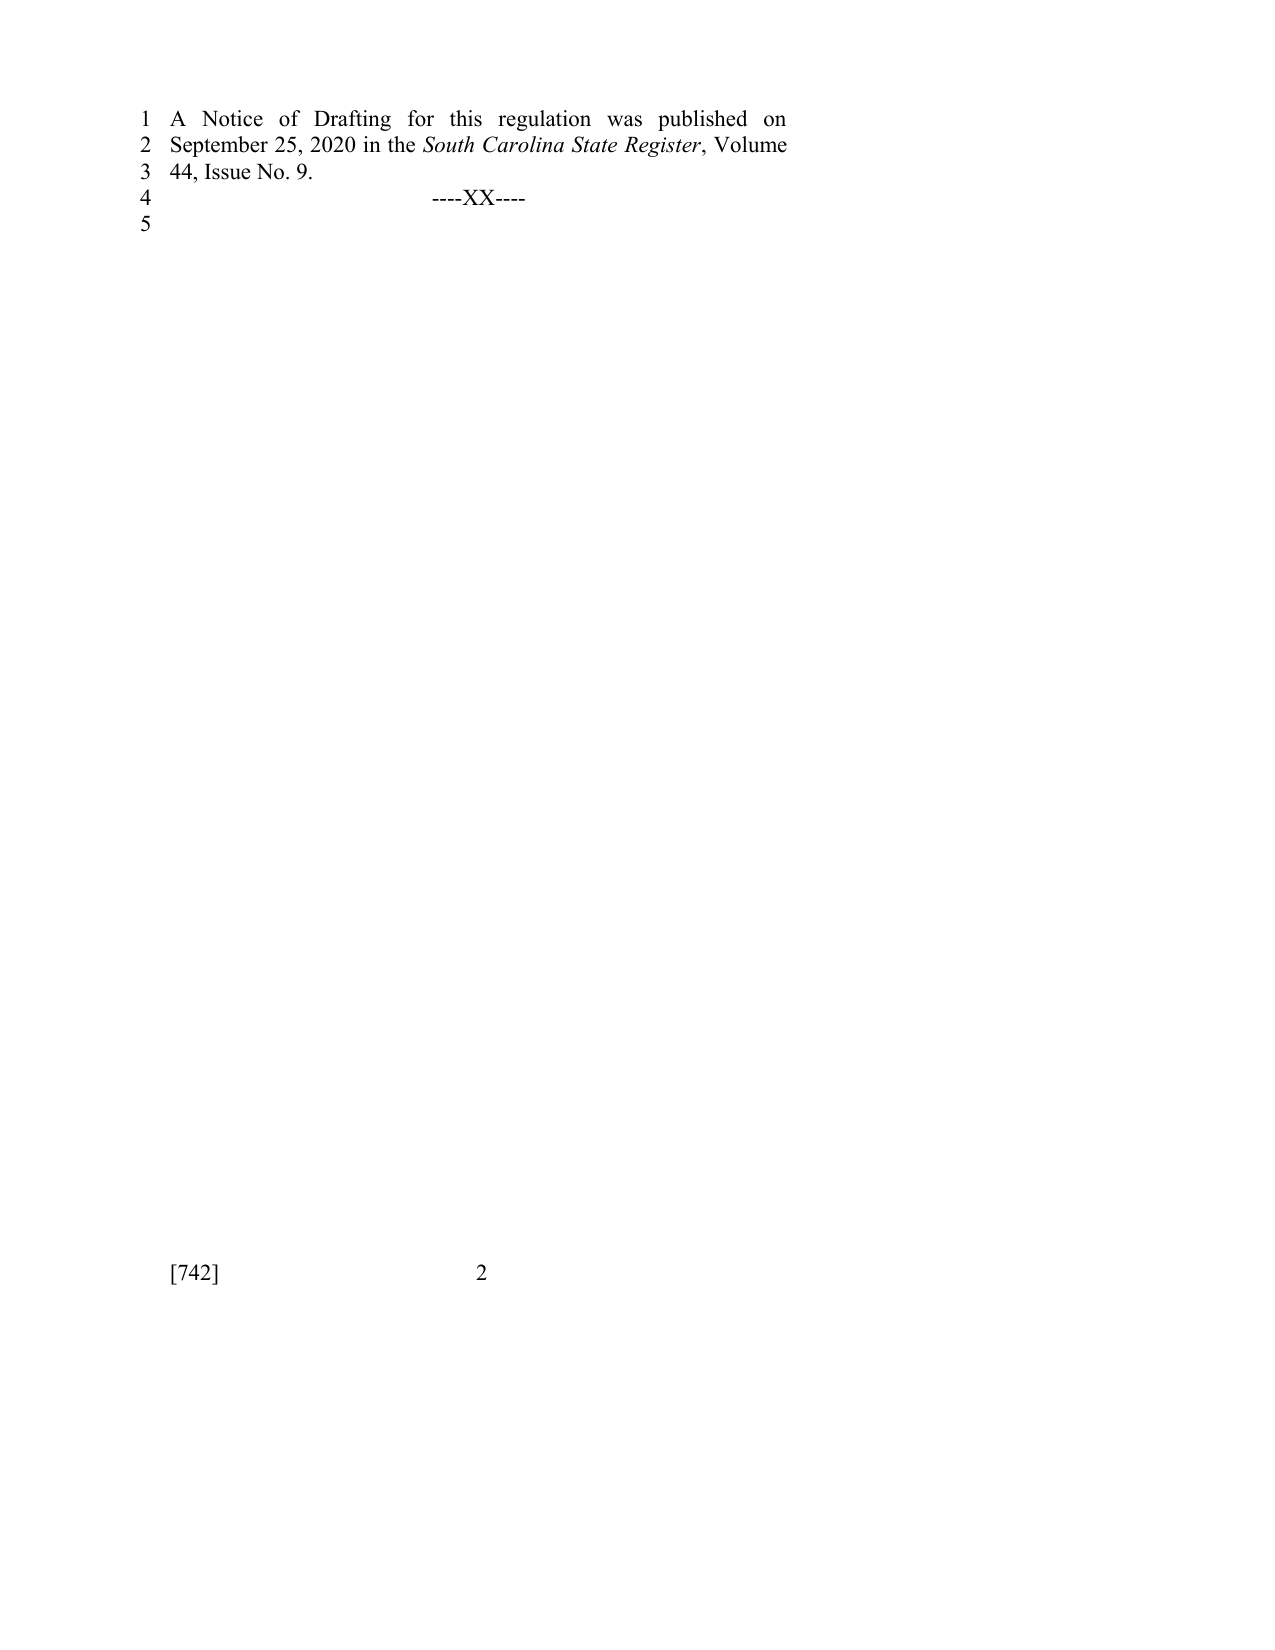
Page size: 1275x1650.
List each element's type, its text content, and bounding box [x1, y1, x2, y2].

text A Notice of Drafting for this regulation was published on September 25, 2020 in the South Carolina State Register, Volume 44, Issue No. 9. [169, 105, 787, 184]
text ----XX---- [169, 184, 787, 210]
